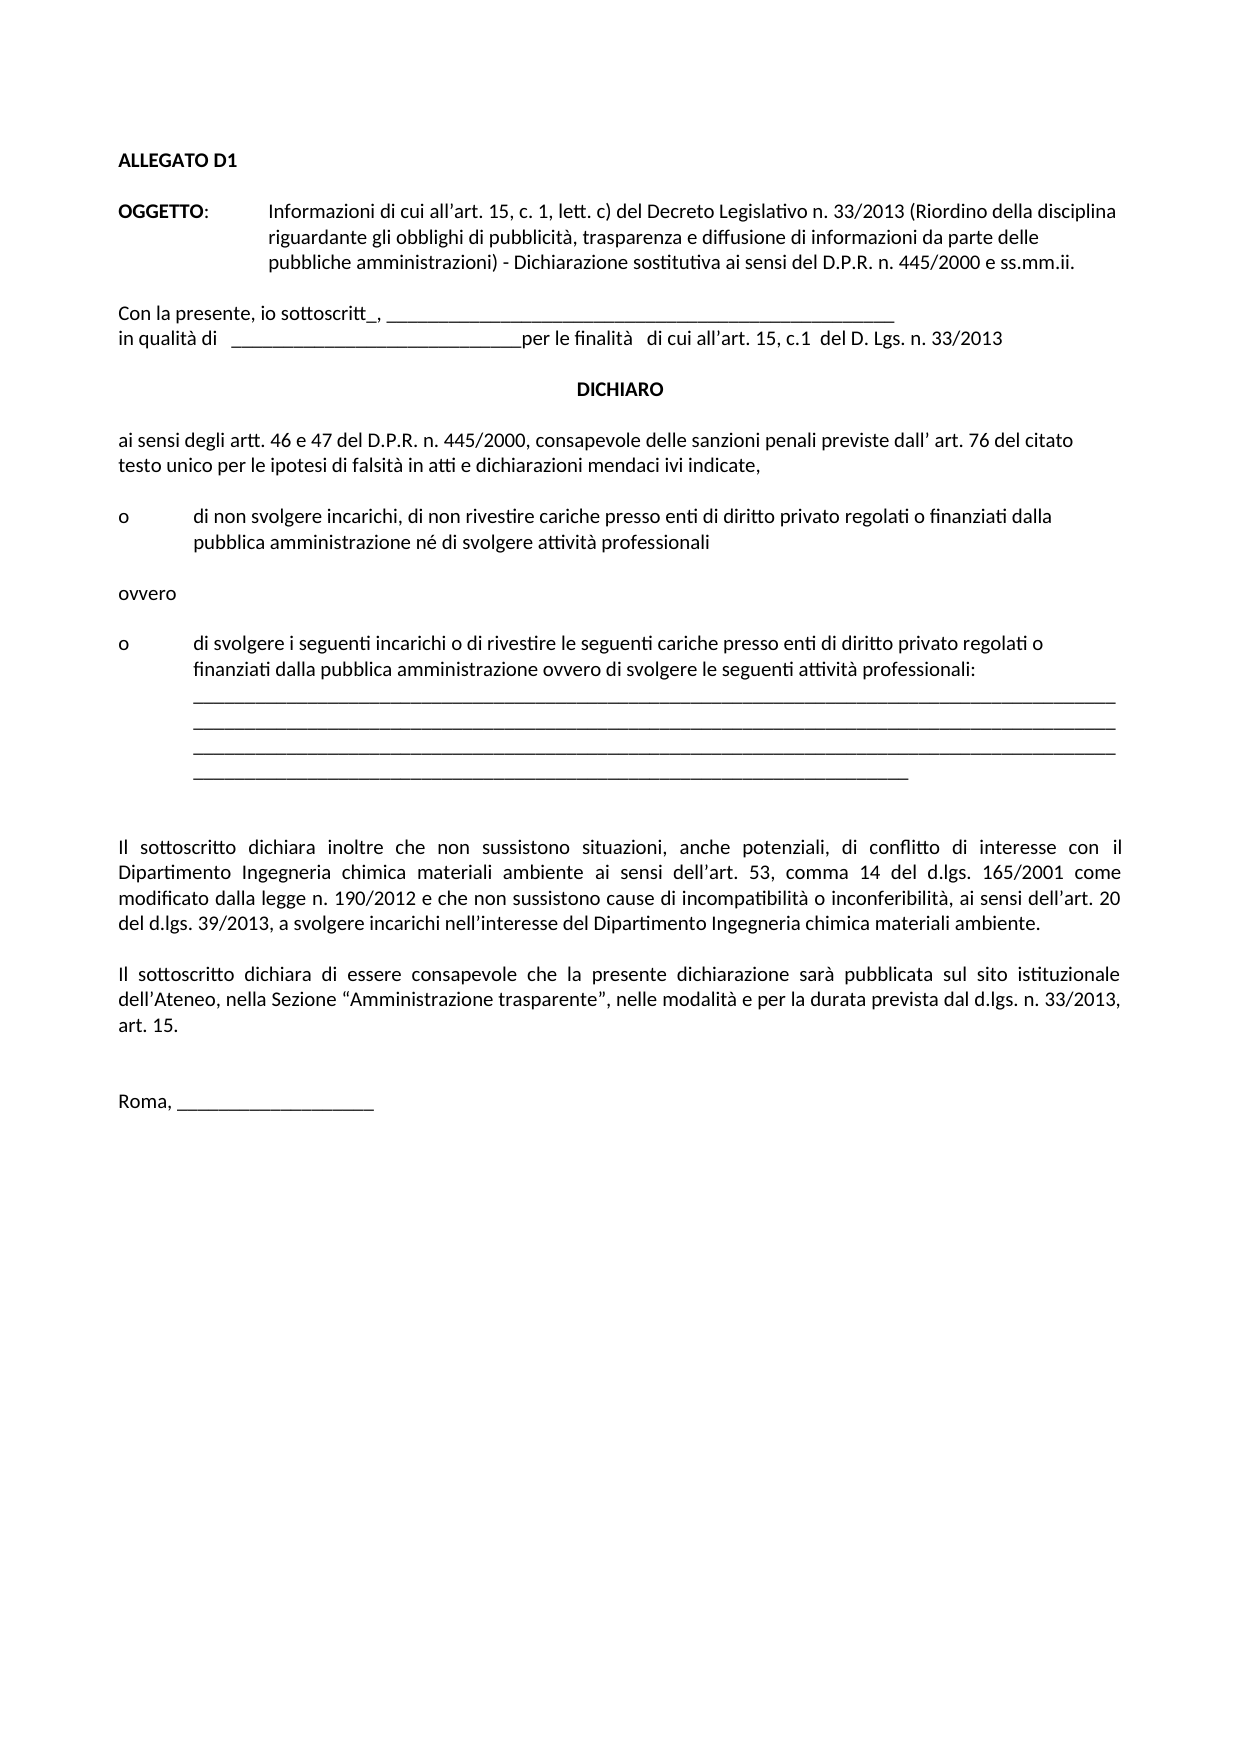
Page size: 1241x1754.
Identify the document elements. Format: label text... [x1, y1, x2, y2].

text ai sensi degli artt. 46 e 47 del D.P.R. n. 445/2000, consapevole delle sanzioni penali previste dall’ art. 76 del citato testo unico per le ipotesi di falsità in atti e dichiarazioni mendaci ivi indicate, [118, 427, 1122, 478]
text in qualità di ____________________________per le finalità di cui all’art. 15, c.1 del D. Lgs. n. 33/2013 [118, 326, 1122, 351]
text ovvero [118, 580, 1122, 605]
text Con la presente, io sottoscritt_, _________________________________________________ [118, 300, 1122, 326]
text o di non svolgere incarichi, di non rivestire cariche presso enti di diritto privato regolati o finanziati dalla pubblica amministrazione né di svolgere attività professionali [118, 503, 1122, 554]
text ________________________________________________________________________________________________________________________________________________________________________________________________________________________________________________________________________________________________________________________________________________ [193, 681, 1122, 783]
text DICHIARO [118, 376, 1122, 402]
text Il sottoscritto dichiara inoltre che non sussistono situazioni, anche potenziali, di conflitto di interesse con il Dipartimento Ingegneria chimica materiali ambiente ai sensi dell’art. 53, comma 14 del d.lgs. 165/2001 come modificato dalla legge n. 190/2012 e che non sussistono cause di incompatibilità o inconferibilità, ai sensi dell’art. 20 del d.lgs. 39/2013, a svolgere incarichi nell’interesse del Dipartimento Ingegneria chimica materiali ambiente. [118, 834, 1122, 936]
text ALLEGATO D1 [118, 148, 1122, 173]
text Roma, ___________________ [118, 1088, 1122, 1113]
text Il sottoscritto dichiara di essere consapevole che la presente dichiarazione sarà pubblicata sul sito istituzionale dell’Ateneo, nella Sezione “Amministrazione trasparente”, nelle modalità e per la durata prevista dal d.lgs. n. 33/2013, art. 15. [118, 961, 1123, 1037]
text o di svolgere i seguenti incarichi o di rivestire le seguenti cariche presso enti di diritto privato regolati o finanziati dalla pubblica amministrazione ovvero di svolgere le seguenti attività professionali: [118, 631, 1122, 681]
text OGGETTO: Informazioni di cui all’art. 15, c. 1, lett. c) del Decreto Legislativo n. 33/2013 (Riordino della disciplina riguardante gli obblighi di pubblicità, trasparenza e diffusione di informazioni da parte delle pubbliche amministrazioni) - Dichiarazione sostitutiva ai sensi del D.P.R. n. 445/2000 e ss.mm.ii. [118, 198, 1122, 275]
